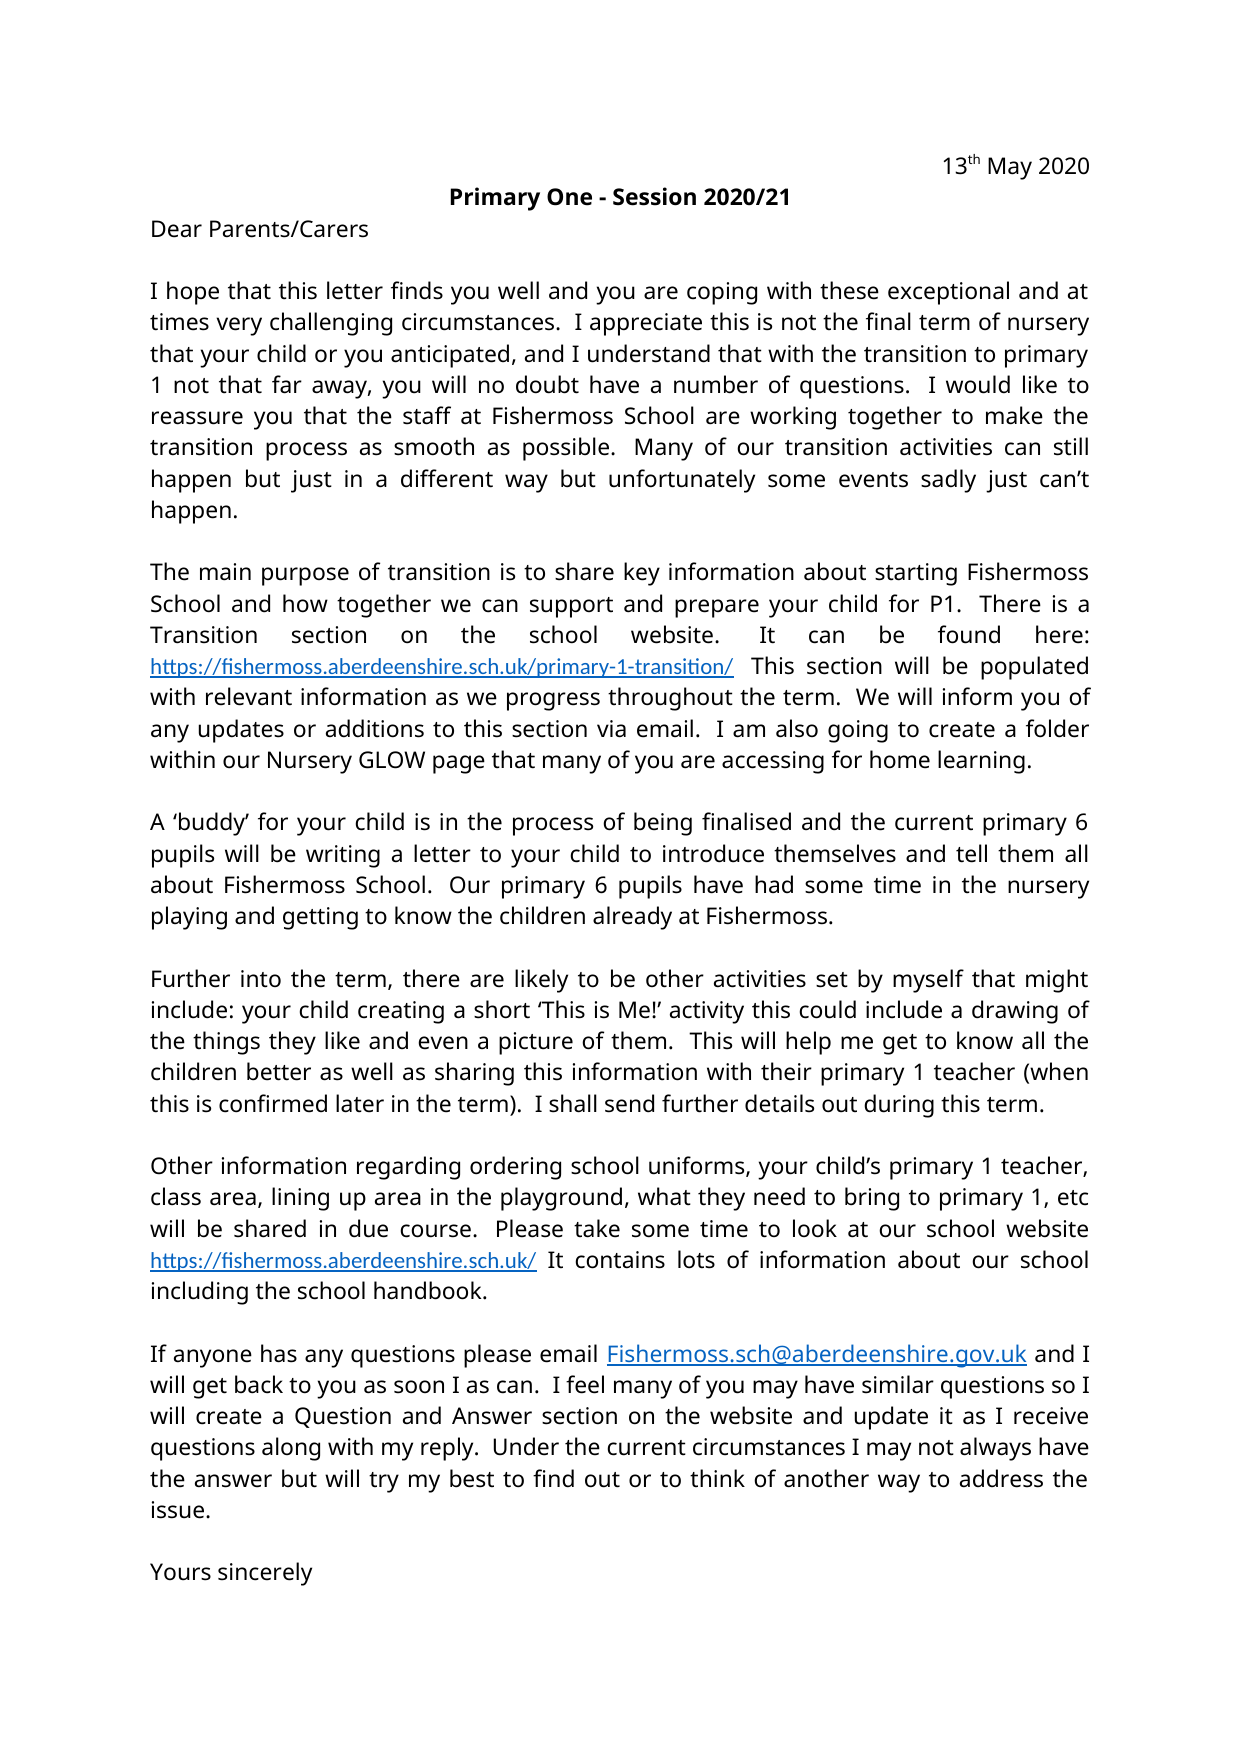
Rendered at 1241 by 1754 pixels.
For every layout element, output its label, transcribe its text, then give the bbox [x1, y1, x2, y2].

text If anyone has any questions please email Fishermoss.sch@aberdeenshire.gov.uk and I will get back to you as soon I as can. I feel many of you may have similar questions so I will create a Question and Answer section on the website and update it as I receive questions along with my reply. Under the current circumstances I may not always have the answer but will try my best to find out or to think of another way to address the issue. [150, 1337, 1090, 1525]
subtitle Primary One - Session 2020/21 [150, 181, 1090, 212]
text Other information regarding ordering school uniforms, your child’s primary 1 teacher, class area, lining up area in the playground, what they need to bring to primary 1, etc will be shared in due course. Please take some time to look at our school website https://fishermoss.aberdeenshire.sch.uk/ It contains lots of information about our school including the school handbook. [150, 1150, 1090, 1306]
text Dear Parents/Carers [150, 212, 1090, 244]
text The main purpose of transition is to share key information about starting Fishermoss School and how together we can support and prepare your child for P1. There is a Transition section on the school website. It can be found here: https://fishermoss.aberdeenshire.sch.uk/primary-1-transition/ This section will be populated with relevant information as we progress throughout the term. We will inform you of any updates or additions to this section via email. I am also going to create a folder within our Nursery GLOW page that many of you are accessing for home learning. [150, 556, 1090, 775]
text 13th May 2020 [150, 150, 1090, 181]
text I hope that this letter finds you well and you are coping with these exceptional and at times very challenging circumstances. I appreciate this is not the final term of nursery that your child or you anticipated, and I understand that with the transition to primary 1 not that far away, you will no doubt have a number of questions. I would like to reassure you that the staff at Fishermoss School are working together to make the transition process as smooth as possible. Many of our transition activities can still happen but just in a different way but unfortunately some events sadly just can’t happen. [150, 275, 1090, 525]
text A ‘buddy’ for your child is in the process of being finalised and the current primary 6 pupils will be writing a letter to your child to introduce themselves and tell them all about Fishermoss School. Our primary 6 pupils have had some time in the nursery playing and getting to know the children already at Fishermoss. [150, 806, 1090, 931]
text Yours sincerely [150, 1556, 1090, 1587]
text Further into the term, there are likely to be other activities set by myself that might include: your child creating a short ‘This is Me!’ activity this could include a drawing of the things they like and even a picture of them. This will help me get to know all the children better as well as sharing this information with their primary 1 teacher (when this is confirmed later in the term). I shall send further details out during this term. [150, 962, 1090, 1119]
